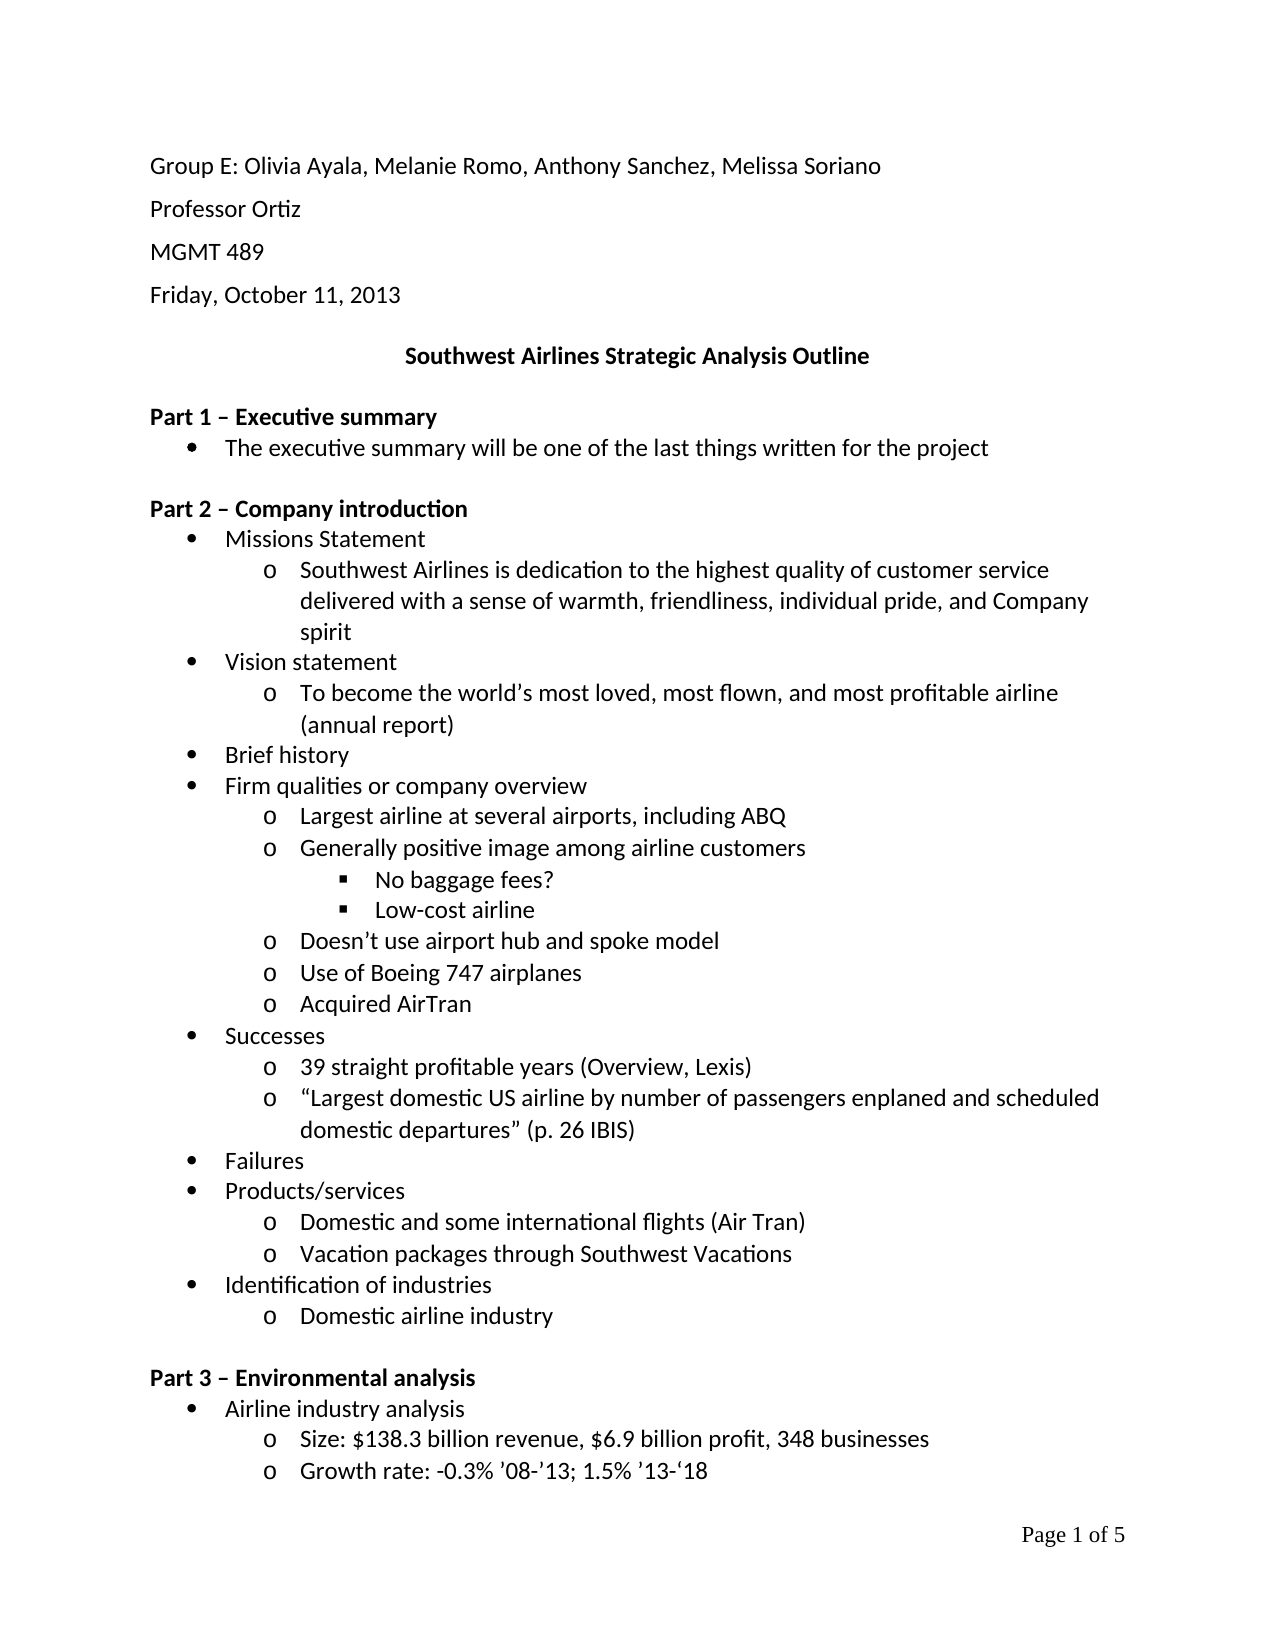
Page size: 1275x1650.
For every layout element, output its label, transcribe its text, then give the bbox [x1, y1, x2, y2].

list Largest airline at several airports, including ABQ [262, 800, 1125, 832]
text Professor Ortiz [150, 193, 1125, 223]
list Southwest Airlines is dedication to the highest quality of customer service delivered with a sense of warmth, friendliness, individual pride, and Company spirit [262, 554, 1125, 647]
list 39 straight profitable years (Overview, Lexis) [262, 1051, 1125, 1083]
list Successes [187, 1020, 1125, 1051]
list Size: $138.3 billion revenue, $6.9 billion profit, 348 businesses [262, 1423, 1125, 1455]
list Missions Statement [187, 523, 1125, 554]
text Part 1 – Executive summary [150, 401, 1125, 432]
list Identification of industries [187, 1269, 1125, 1300]
list No baggage fees? [337, 864, 1125, 894]
list The executive summary will be one of the last things written for the project [187, 432, 1125, 462]
text Friday, October 11, 2013 [150, 279, 1125, 309]
list Low-cost airline [337, 894, 1125, 925]
list Doesn’t use airport hub and spoke model [262, 925, 1125, 957]
list Airline industry analysis [187, 1393, 1125, 1423]
list To become the world’s most loved, most flown, and most profitable airline (annual report) [262, 677, 1125, 739]
list Products/services [187, 1175, 1125, 1206]
list Growth rate: -0.3% ’08-’13; 1.5% ’13-‘18 [262, 1455, 1125, 1487]
list Failures [187, 1145, 1125, 1175]
list “Largest domestic US airline by number of passengers enplaned and scheduled domestic departures” (p. 26 IBIS) [262, 1083, 1125, 1145]
text MGMT 489 [150, 236, 1125, 267]
text Part 2 – Company introduction [150, 493, 1125, 523]
text Group E: Olivia Ayala, Melanie Romo, Anthony Sanchez, Melissa Soriano [150, 150, 1125, 181]
list Vacation packages through Southwest Vacations [262, 1238, 1125, 1269]
text Part 3 – Environmental analysis [150, 1362, 1125, 1393]
list Acquired AirTran [262, 988, 1125, 1020]
list Domestic airline industry [262, 1300, 1125, 1332]
list Generally positive image among airline customers [262, 832, 1125, 864]
list Vision statement [187, 647, 1125, 677]
list Firm qualities or company overview [187, 770, 1125, 800]
list Domestic and some international flights (Air Tran) [262, 1206, 1125, 1238]
list Brief history [187, 739, 1125, 770]
list Use of Boeing 747 airplanes [262, 957, 1125, 988]
text Southwest Airlines Strategic Analysis Outline [150, 340, 1125, 371]
